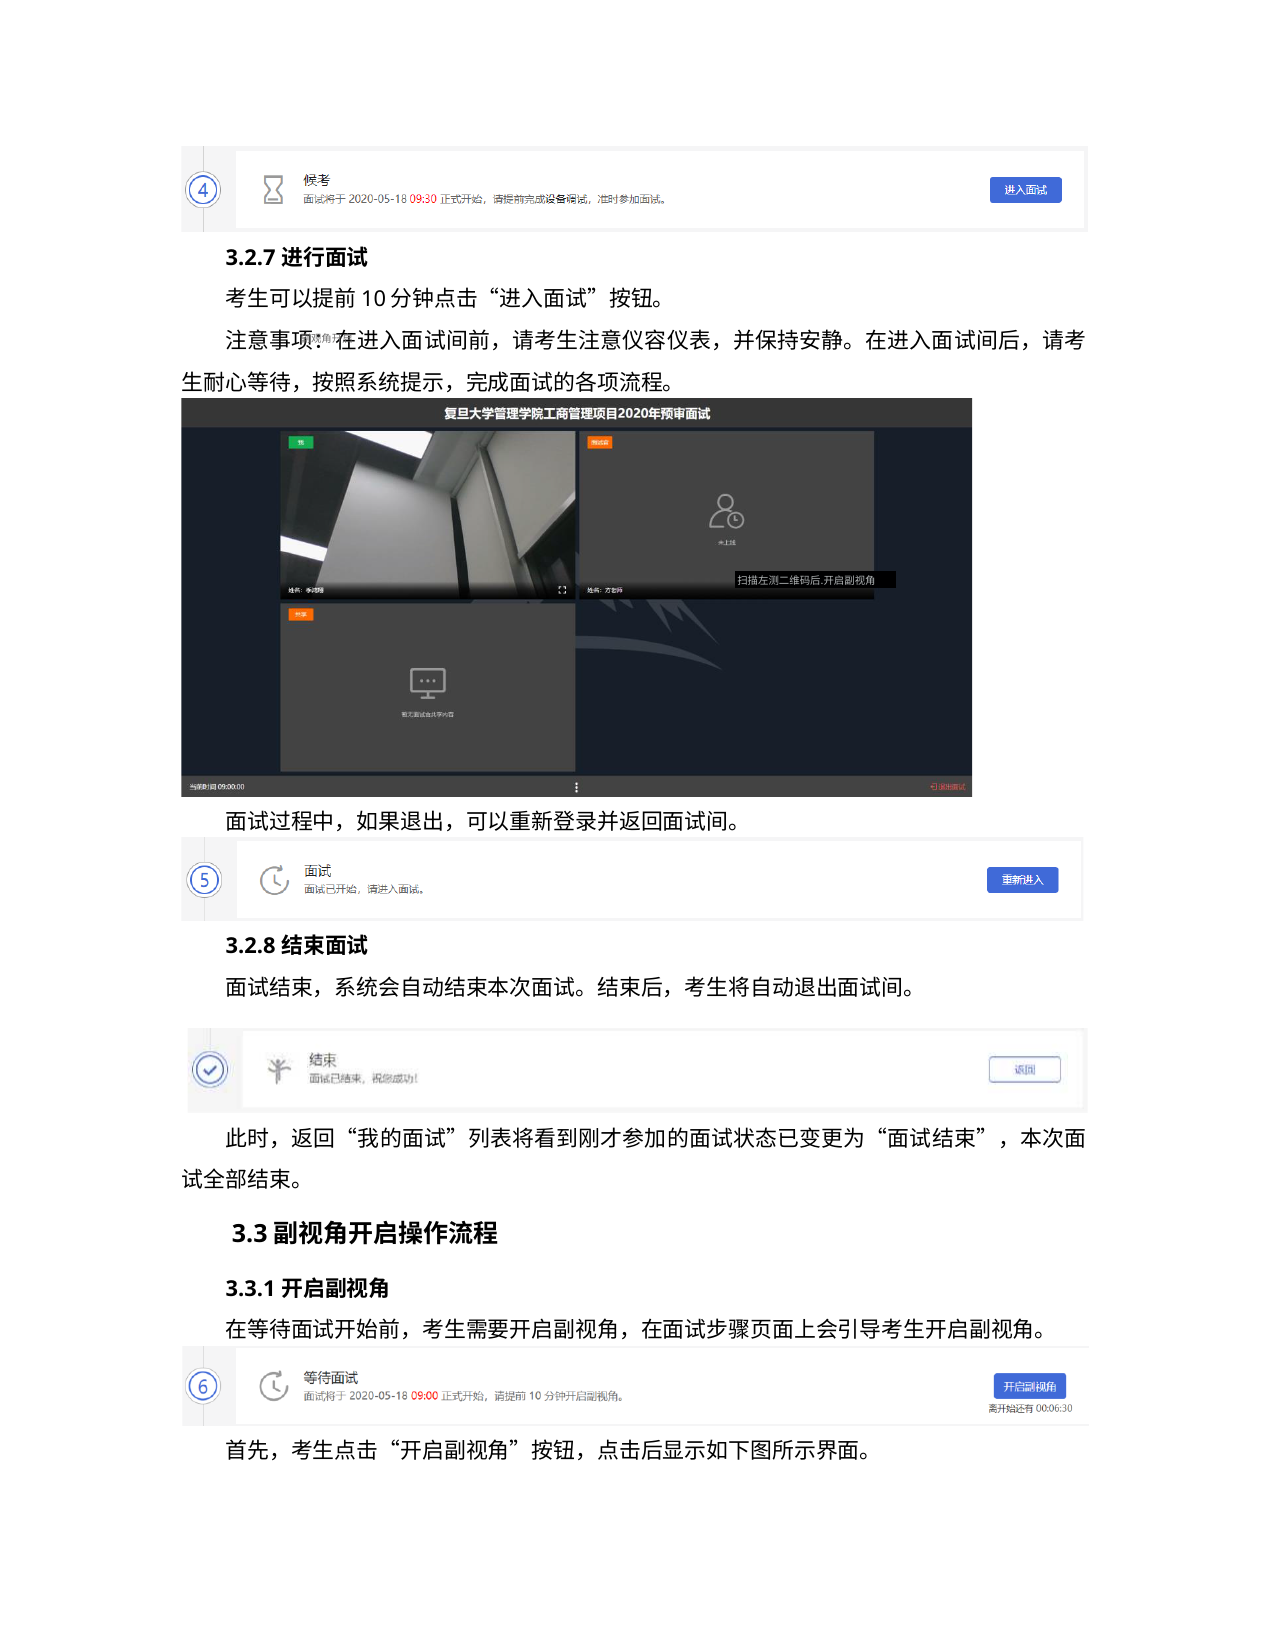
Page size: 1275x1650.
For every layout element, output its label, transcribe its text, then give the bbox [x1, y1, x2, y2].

text 3.2.8 结束面试 [181, 920, 1090, 962]
text 3.3 副视角开启操作流程 [181, 1209, 1090, 1250]
picture [187, 1028, 1088, 1113]
text 3.2.7 进行面试 [181, 232, 1090, 273]
text 3.3.1 开启副视角 [181, 1263, 1090, 1304]
text 面试过程中，如果退出，可以重新登录并返回面试间。 [181, 796, 1090, 838]
text 面试结束，系统会自动结束本次面试。结束后，考生将自动退出面试间。 [181, 962, 1090, 1004]
text 在等待面试开始前，考生需要开启副视角，在面试步骤页面上会引导考生开启副视角。 [181, 1304, 1090, 1346]
text 首先，考生点击“开启副视角”按钮，点击后显示如下图所示界面。 [181, 1425, 1090, 1467]
text 考生可以提前10分钟点击“进入面试”按钮。 [181, 273, 1090, 315]
text 注意事项：在进入面试间前，请考生注意仪容仪表，并保持安静。在进入面试间后，请考生耐心等待，按照系统提示，完成面试的各项流程。 [181, 315, 1090, 398]
